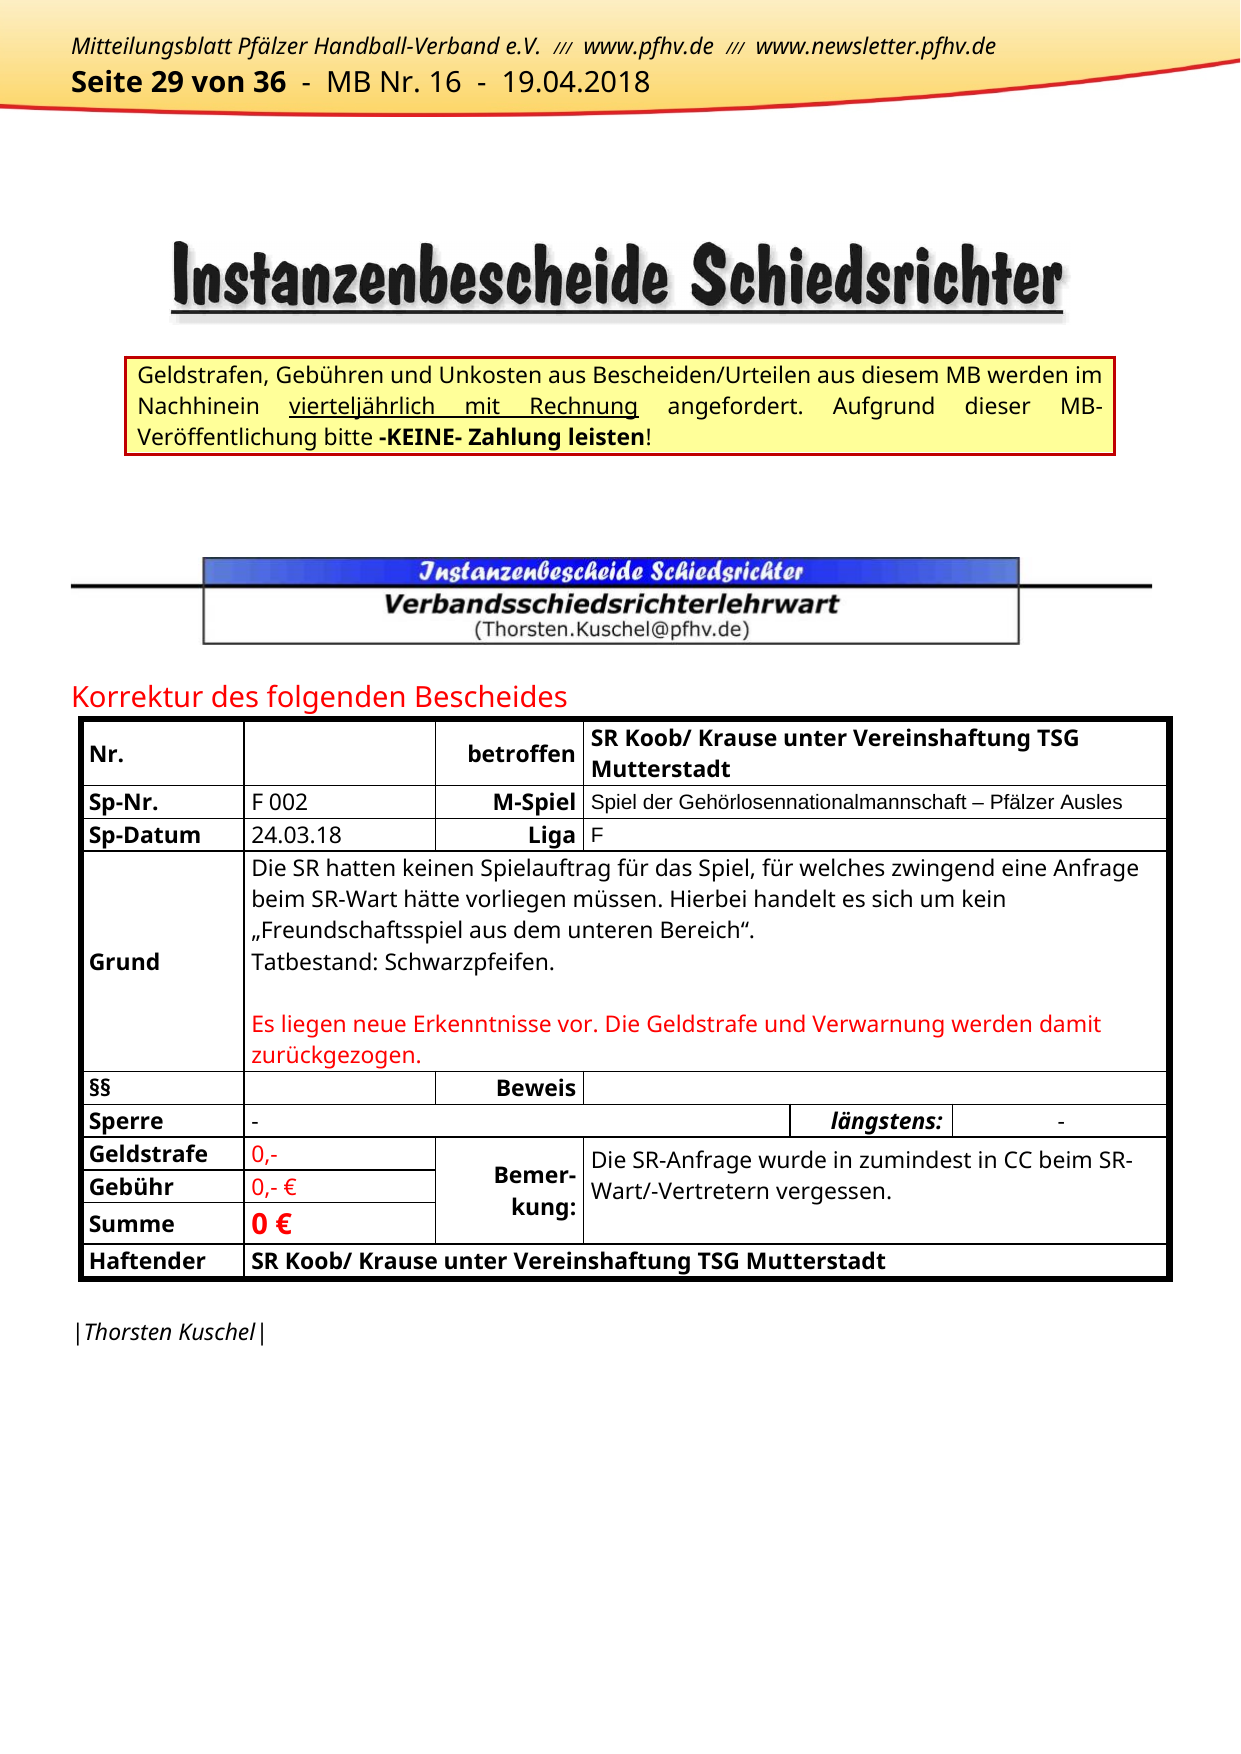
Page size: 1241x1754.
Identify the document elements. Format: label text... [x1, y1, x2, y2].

table_cell 0,- € [245, 1171, 435, 1202]
table_header betroffen [436, 722, 583, 785]
table_cell SR Koob/ Krause unter Vereinshaftung TSG Mutterstadt [245, 1245, 1166, 1276]
table_cell §§ [84, 1072, 243, 1103]
table_cell - [245, 1105, 789, 1136]
table_cell Sp-Nr. [84, 786, 243, 817]
table_cell Bemer-kung: [436, 1138, 583, 1243]
table_header Nr. [84, 722, 243, 785]
table_header [245, 722, 435, 785]
table_cell 0 € [245, 1203, 435, 1243]
table_cell - [953, 1105, 1166, 1136]
table_cell F [584, 819, 1166, 850]
picture [0, 0, 1241, 117]
table_cell Sperre [84, 1105, 243, 1136]
table_header SR Koob/ Krause unter Vereinshaftung TSG Mutterstadt [584, 722, 1166, 785]
picture [169, 241, 1072, 325]
table_cell Beweis [436, 1072, 583, 1103]
table_cell Die SR hatten keinen Spielauftrag für das Spiel, für welches zwingend eine Anfrage beim SR-Wart hätte vorliegen müssen. Hierbei handelt es sich um kein „Freundschaftsspiel aus dem unteren Bereich“. Tatbestand: Schwarzpfeifen. Es liegen neue Erkenntnisse vor. Die Geldstrafe und Verwarnung werden damit zurückgezogen. [245, 852, 1166, 1071]
table_cell 24.03.18 [245, 819, 435, 850]
table_cell längstens: [791, 1105, 952, 1136]
table_cell F 002 [245, 786, 435, 817]
table_cell Sp-Datum [84, 819, 243, 850]
table_cell [584, 1072, 1166, 1103]
table_cell Liga [436, 819, 583, 850]
table_cell Die SR-Anfrage wurde in zumindest in CC beim SR-Wart/-Vertretern vergessen. [584, 1138, 1166, 1243]
table_cell Spiel der Gehörlosennationalmannschaft – Pfälzer Ausles [584, 786, 1166, 817]
table_cell Summe [84, 1203, 243, 1243]
table_cell Haftender [84, 1245, 243, 1276]
text Korrektur des folgenden Bescheides [71, 676, 1169, 716]
picture [70, 557, 1153, 645]
text |Thorsten Kuschel| [71, 1316, 1169, 1347]
table_cell Grund [84, 852, 243, 1071]
table_cell Gebühr [84, 1171, 243, 1202]
table_cell [245, 1072, 435, 1103]
table_cell M-Spiel [436, 786, 583, 817]
table_cell Geldstrafe [84, 1138, 243, 1169]
table_cell 0,- [245, 1138, 435, 1169]
table_header Geldstrafen, Gebühren und Unkosten aus Bescheiden/Urteilen aus diesem MB werden im Nachhinein vierteljährlich mit Rechnung angefordert. Aufgrund dieser MB-Veröffentlichung bitte -KEINE- Zahlung leisten! [127, 359, 1113, 452]
